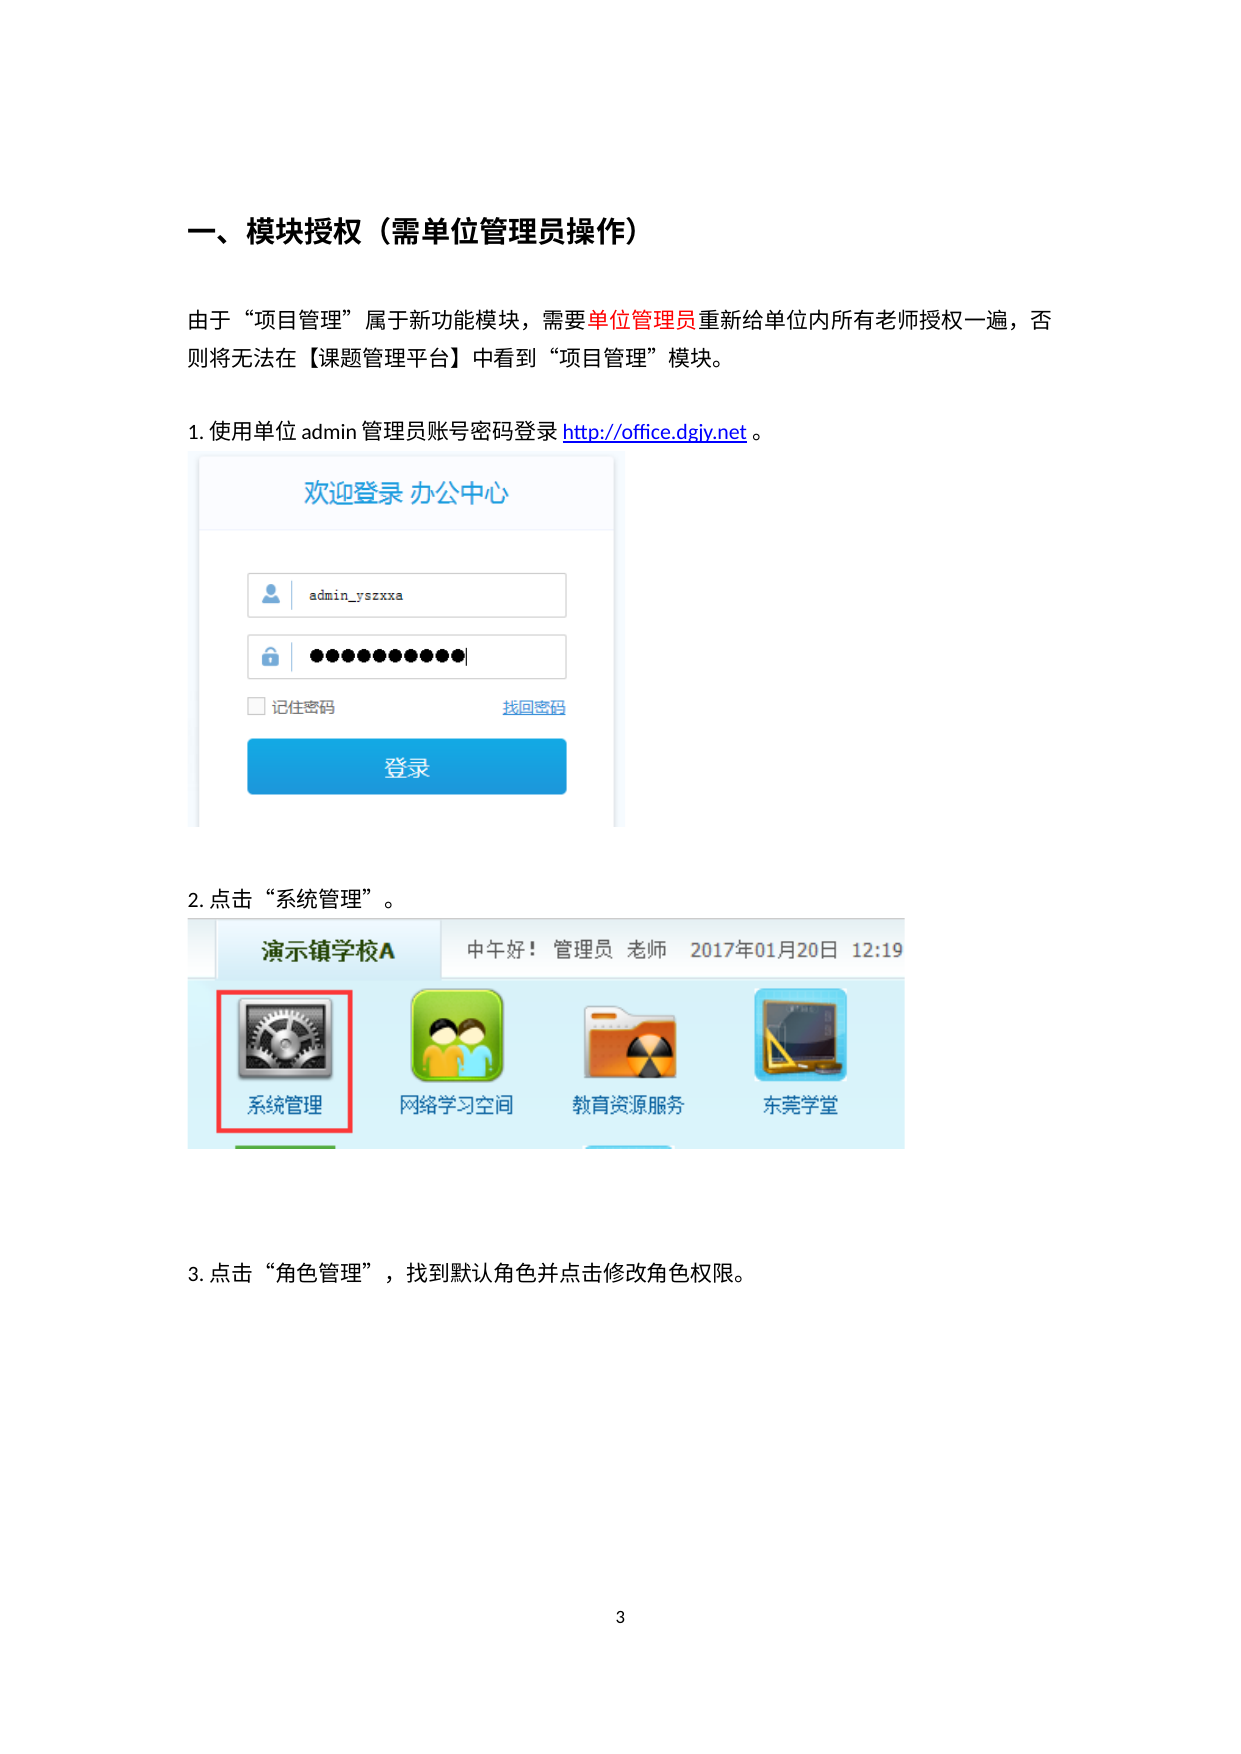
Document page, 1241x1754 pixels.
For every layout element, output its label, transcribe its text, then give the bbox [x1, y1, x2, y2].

picture [187, 918, 905, 1149]
text 由于“项目管理”属于新功能模块，需要单位管理员重新给单位内所有老师授权一遍，否则将无法在【课题管理平台】中看到“项目管理”模块。 [187, 303, 1053, 373]
subtitle 一、模块授权（需单位管理员操作） [187, 197, 1053, 262]
text 1. 使用单位admin管理员账号密码登录http://office.dgjy.net 。 [187, 414, 1053, 446]
text 2. 点击“系统管理”。 [187, 882, 1053, 914]
text 3. 点击“角色管理”，找到默认角色并点击修改角色权限。 [187, 1256, 1053, 1288]
picture [187, 451, 625, 827]
